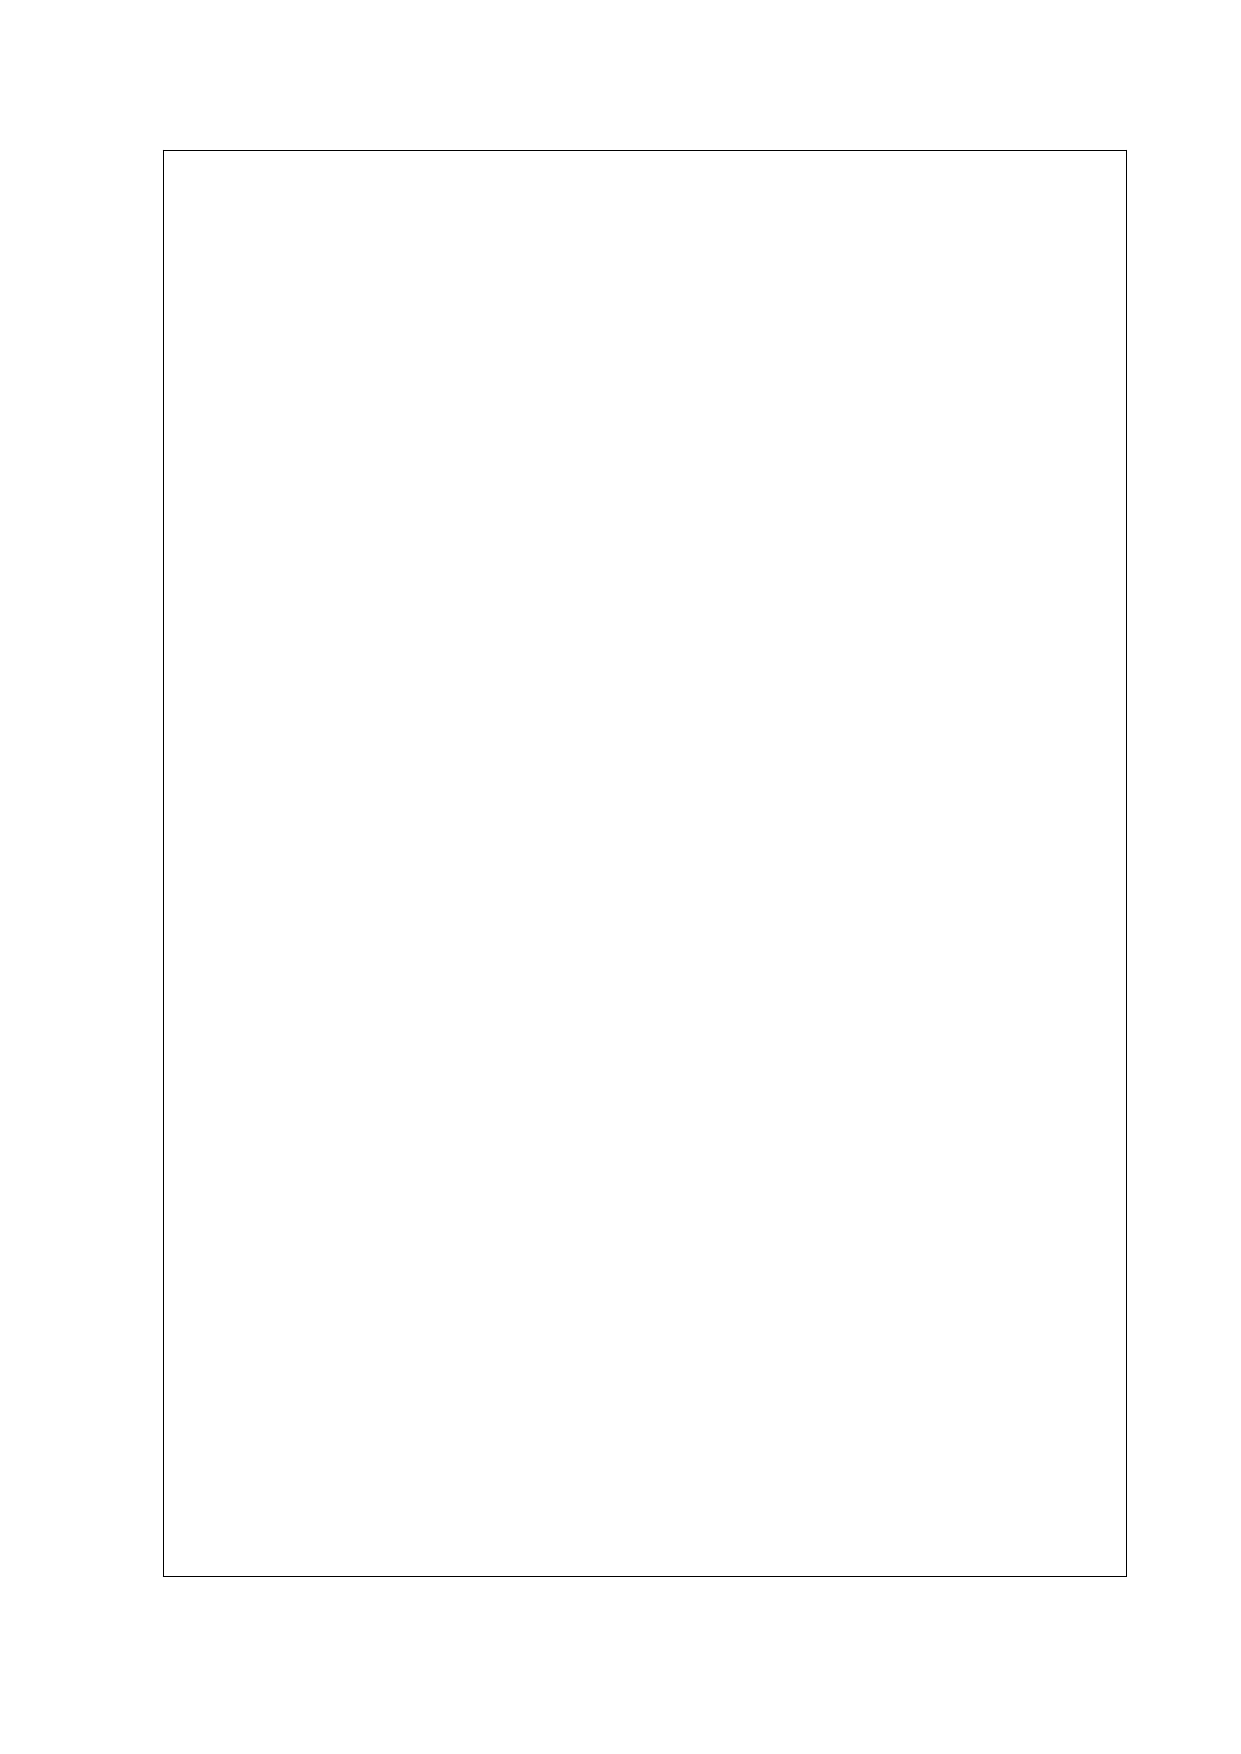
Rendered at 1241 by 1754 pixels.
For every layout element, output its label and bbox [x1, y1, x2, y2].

table_header [164, 151, 1126, 1576]
